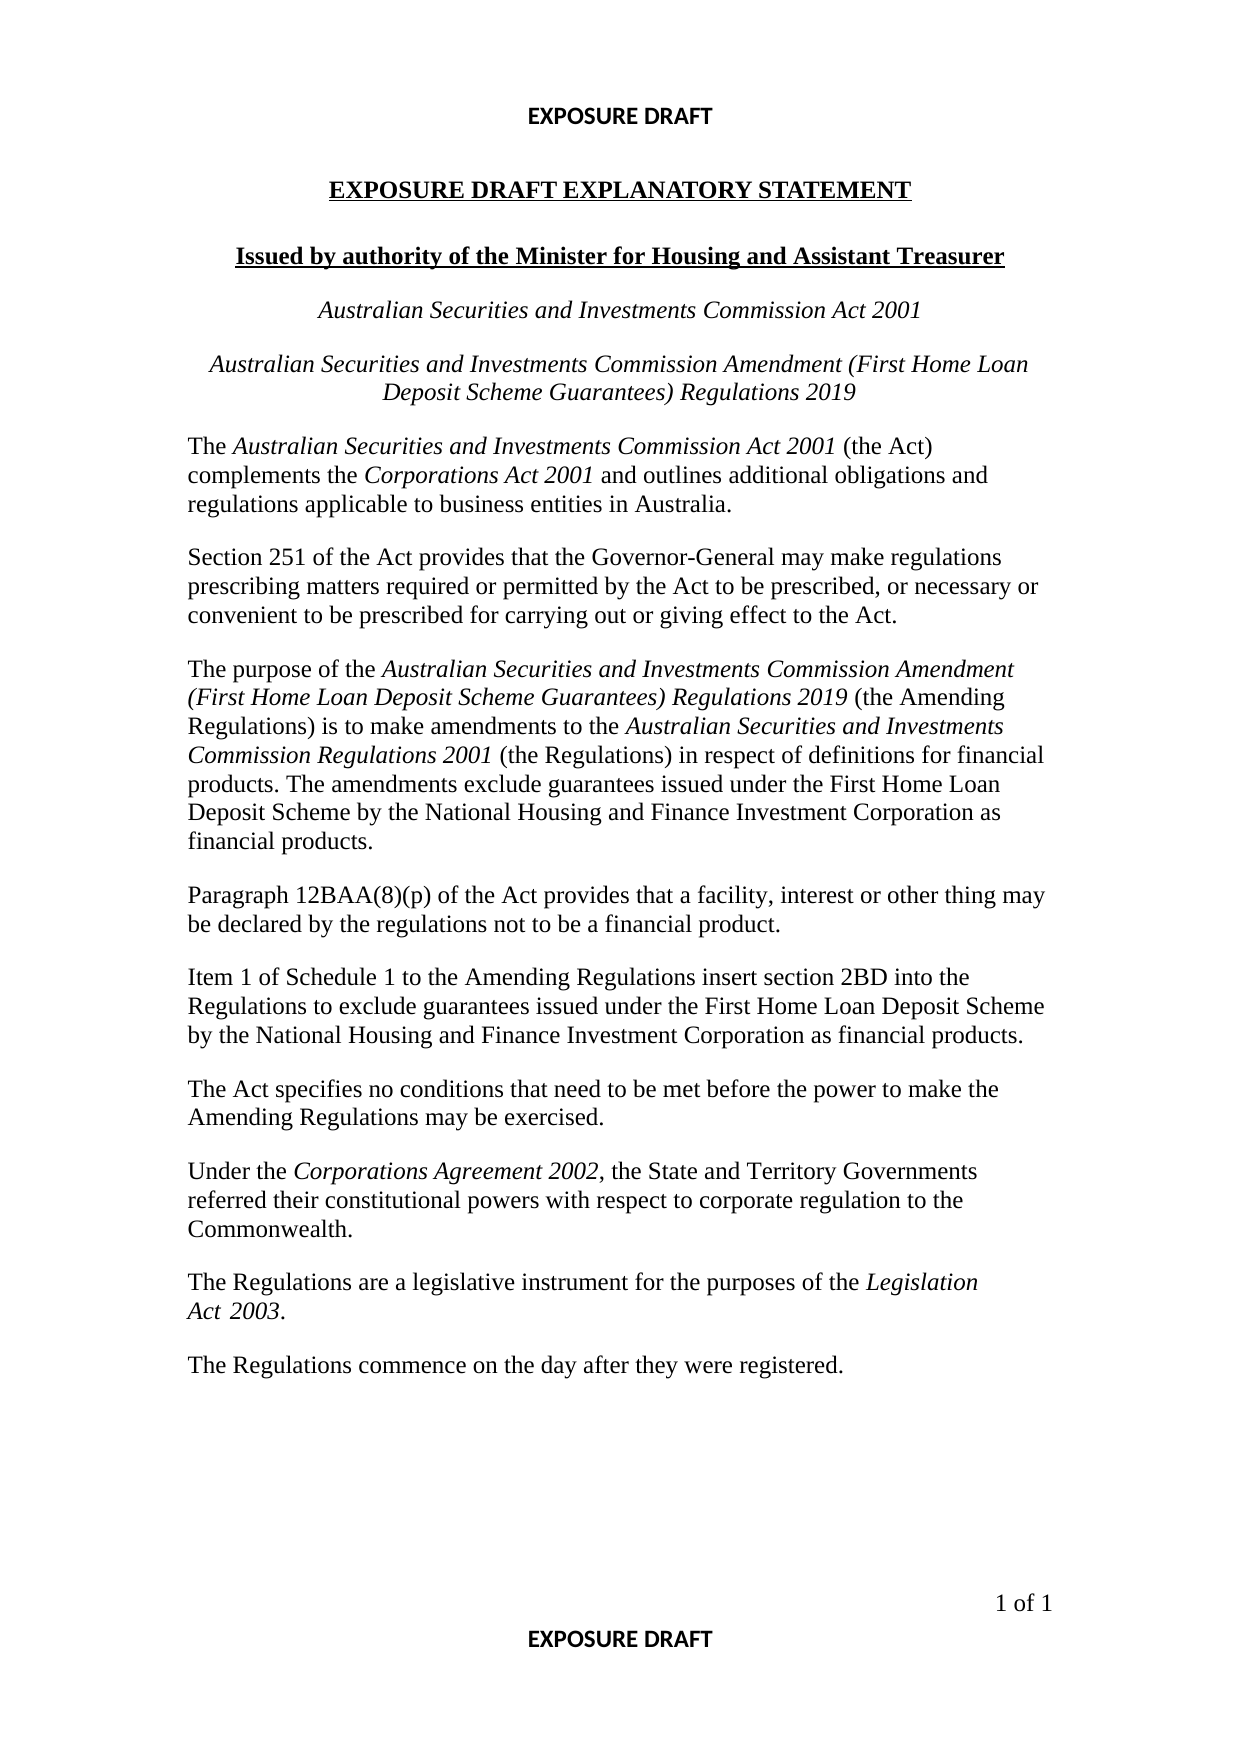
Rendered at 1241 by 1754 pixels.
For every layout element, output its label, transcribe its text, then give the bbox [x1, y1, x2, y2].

text The purpose of the Australian Securities and Investments Commission Amendment (First Home Loan Deposit Scheme Guarantees) Regulations 2019 (the Amending Regulations) is to make amendments to the Australian Securities and Investments Commission Regulations 2001 (the Regulations) in respect of definitions for financial products. The amendments exclude guarantees issued under the First Home Loan Deposit Scheme by the National Housing and Finance Investment Corporation as financial products. [187, 654, 1053, 855]
text Under the Corporations Agreement 2002, the State and Territory Governments referred their constitutional powers with respect to corporate regulation to the Commonwealth. [187, 1156, 1053, 1242]
text Section 251 of the Act provides that the Governor-General may make regulations prescribing matters required or permitted by the Act to be prescribed, or necessary or convenient to be prescribed for carrying out or giving effect to the Act. [187, 542, 1053, 629]
subtitle Issued by authority of the [187, 241, 1053, 270]
text The Australian Securities and Investments Commission Act 2001 (the Act) complements the Corporations Act 2001 and outlines additional obligations and regulations applicable to business entities in Australia. [187, 431, 1053, 517]
text Paragraph 12BAA(8)(p) of the Act provides that a facility, interest or other thing may be declared by the regulations not to be a financial product. [187, 880, 1053, 937]
text Australian Securities and Investments Commission Amendment (First Home Loan Deposit Scheme Guarantees) Regulations 2019 [187, 349, 1053, 406]
text The Act specifies no conditions that need to be met before the power to make the Amending Regulations may be exercised. [187, 1074, 1053, 1131]
text Australian Securities and Investments Commission Act 2001 [187, 295, 1053, 324]
subtitle EXPOSURE DRAFT EXPLANATORY STATEMENT [187, 175, 1053, 204]
text The Regulations commence on the day after they were registered. [187, 1350, 1053, 1379]
text Item 1 of Schedule 1 to the Amending Regulations insert section 2BD into the Regulations to exclude guarantees issued under the First Home Loan Deposit Scheme by the National Housing and Finance Investment Corporation as financial products. [187, 962, 1053, 1049]
text The Regulations are a legislative instrument for the purposes of the Legislation Act 2003. [187, 1267, 1053, 1325]
